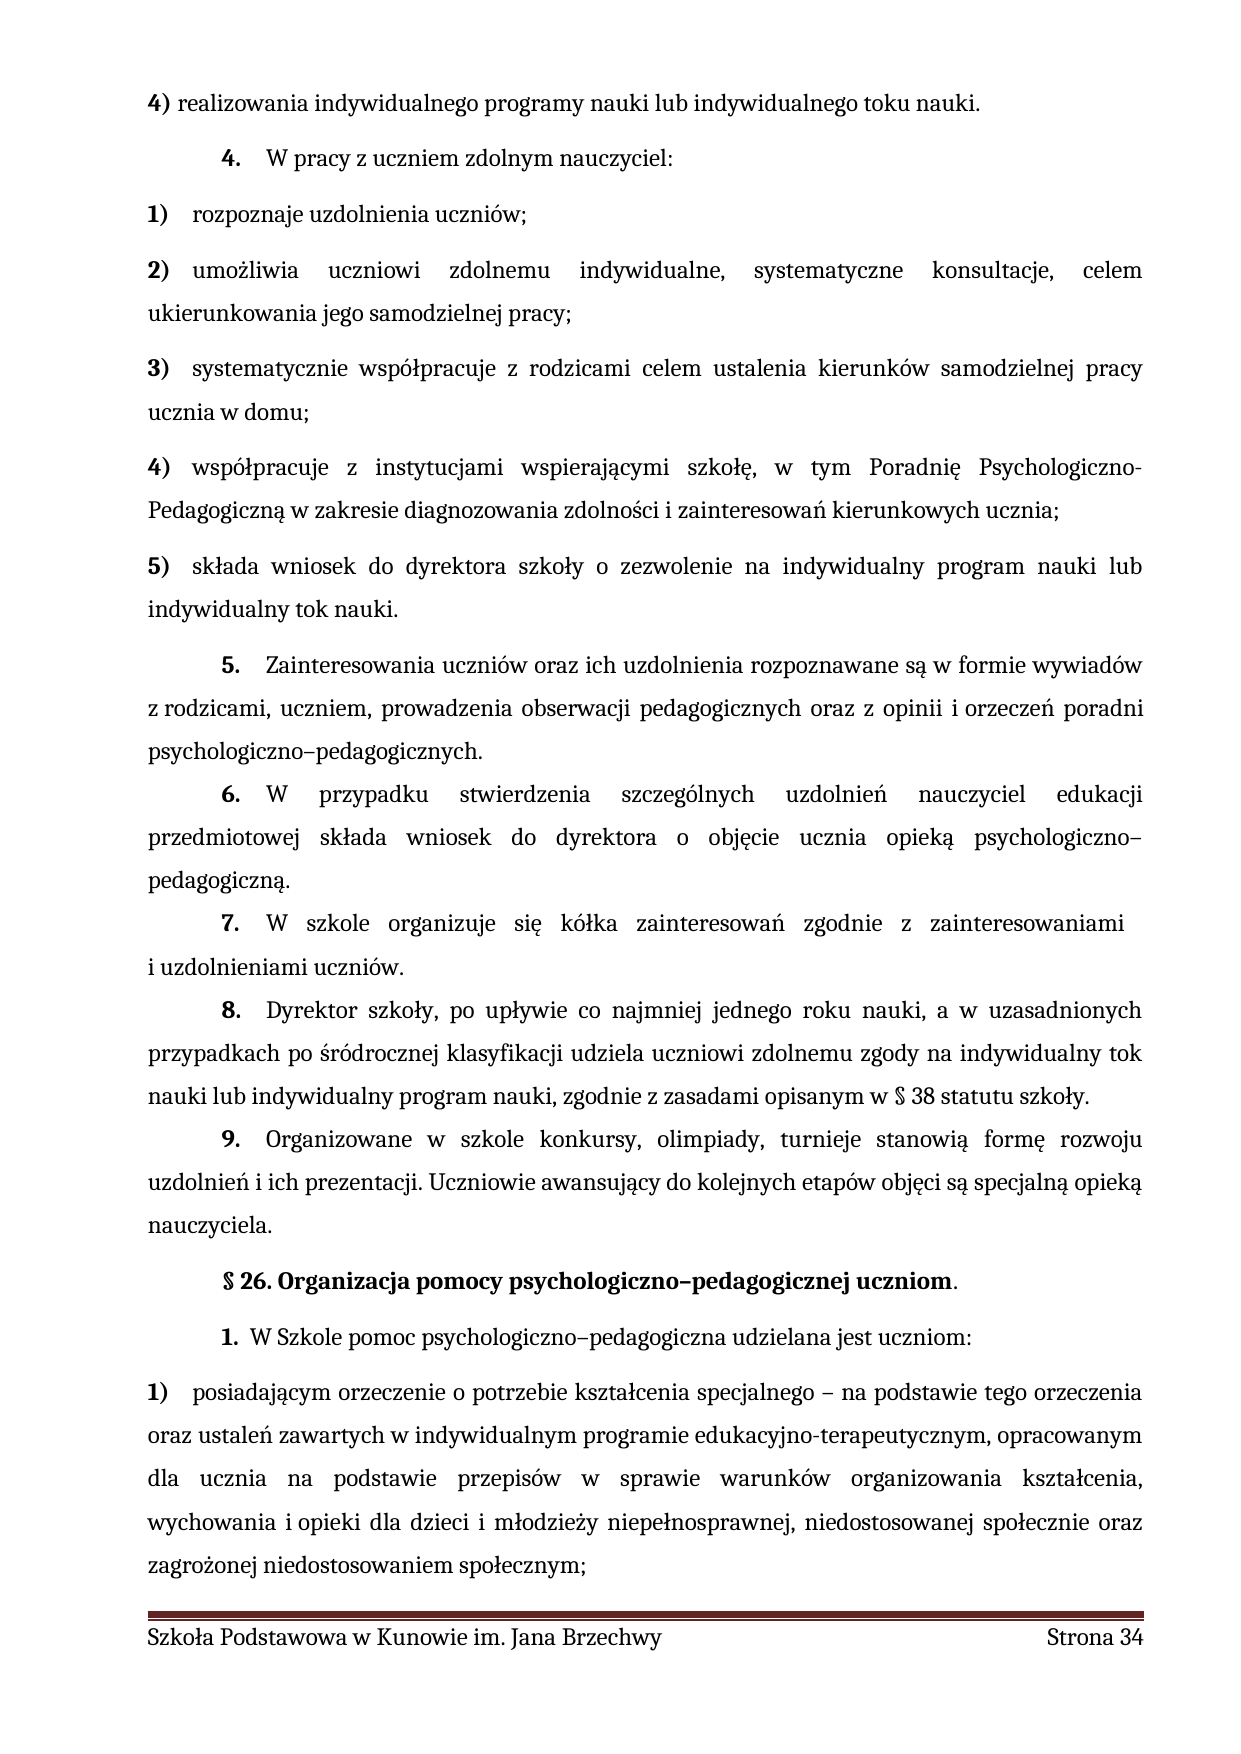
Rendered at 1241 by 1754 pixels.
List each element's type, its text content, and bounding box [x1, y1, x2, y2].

list realizowania indywidualnego programy nauki lub indywidualnego toku nauki. [148, 89, 1144, 117]
text § 26. Organizacja pomocy psychologiczno–pedagogicznej uczniom. [148, 1267, 1144, 1296]
list W pracy z uczniem zdolnym nauczyciel: [148, 144, 1144, 173]
list Organizowane w szkole konkursy, olimpiady, turnieje stanowią formę rozwoju uzdolnień i ich prezentacji. Uczniowie awansujący do kolejnych etapów objęci są specjalną opieką nauczyciela. [148, 1125, 1144, 1240]
list systematycznie współpracuje z rodzicami celem ustalenia kierunków samodzielnej pracy ucznia w domu; [148, 354, 1144, 426]
list W szkole organizuje się kółka zainteresowań zgodnie z zainteresowaniami i uzdolnieniami uczniów. [148, 909, 1144, 981]
list rozpoznaje uzdolnienia uczniów; [148, 200, 1144, 229]
list posiadającym orzeczenie o potrzebie kształcenia specjalnego – na podstawie tego orzeczenia oraz ustaleń zawartych w indywidualnym programie edukacyjno-terapeutycznym, opracowanym dla ucznia na podstawie przepisów w sprawie warunków organizowania kształcenia, wychowania i opieki dla dzieci i młodzieży niepełnosprawnej, niedostosowanej społecznie oraz zagrożonej niedostosowaniem społecznym; [148, 1378, 1144, 1579]
list Zainteresowania uczniów oraz ich uzdolnienia rozpoznawane są w formie wywiadów z rodzicami, uczniem, prowadzenia obserwacji pedagogicznych oraz z opinii i orzeczeń poradni psychologiczno–pedagogicznych. [148, 651, 1144, 766]
list W przypadku stwierdzenia szczególnych uzdolnień nauczyciel edukacji przedmiotowej składa wniosek do dyrektora o objęcie ucznia opieką psychologiczno– pedagogiczną. [148, 780, 1144, 895]
list współpracuje z instytucjami wspierającymi szkołę, w tym Poradnię Psychologiczno-Pedagogiczną w zakresie diagnozowania zdolności i zainteresowań kierunkowych ucznia; [148, 453, 1144, 525]
list umożliwia uczniowi zdolnemu indywidualne, systematyczne konsultacje, celem ukierunkowania jego samodzielnej pracy; [148, 256, 1144, 327]
text 1. W Szkole pomoc psychologiczno–pedagogiczna udzielana jest uczniom: [148, 1322, 1144, 1351]
list Dyrektor szkoły, po upływie co najmniej jednego roku nauki, a w uzasadnionych przypadkach po śródrocznej klasyfikacji udziela uczniowi zdolnemu zgody na indywidualny tok nauki lub indywidualny program nauki, zgodnie z zasadami opisanym w § 38 statutu szkoły. [148, 996, 1144, 1111]
list składa wniosek do dyrektora szkoły o zezwolenie na indywidualny program nauki lub indywidualny tok nauki. [148, 552, 1144, 624]
